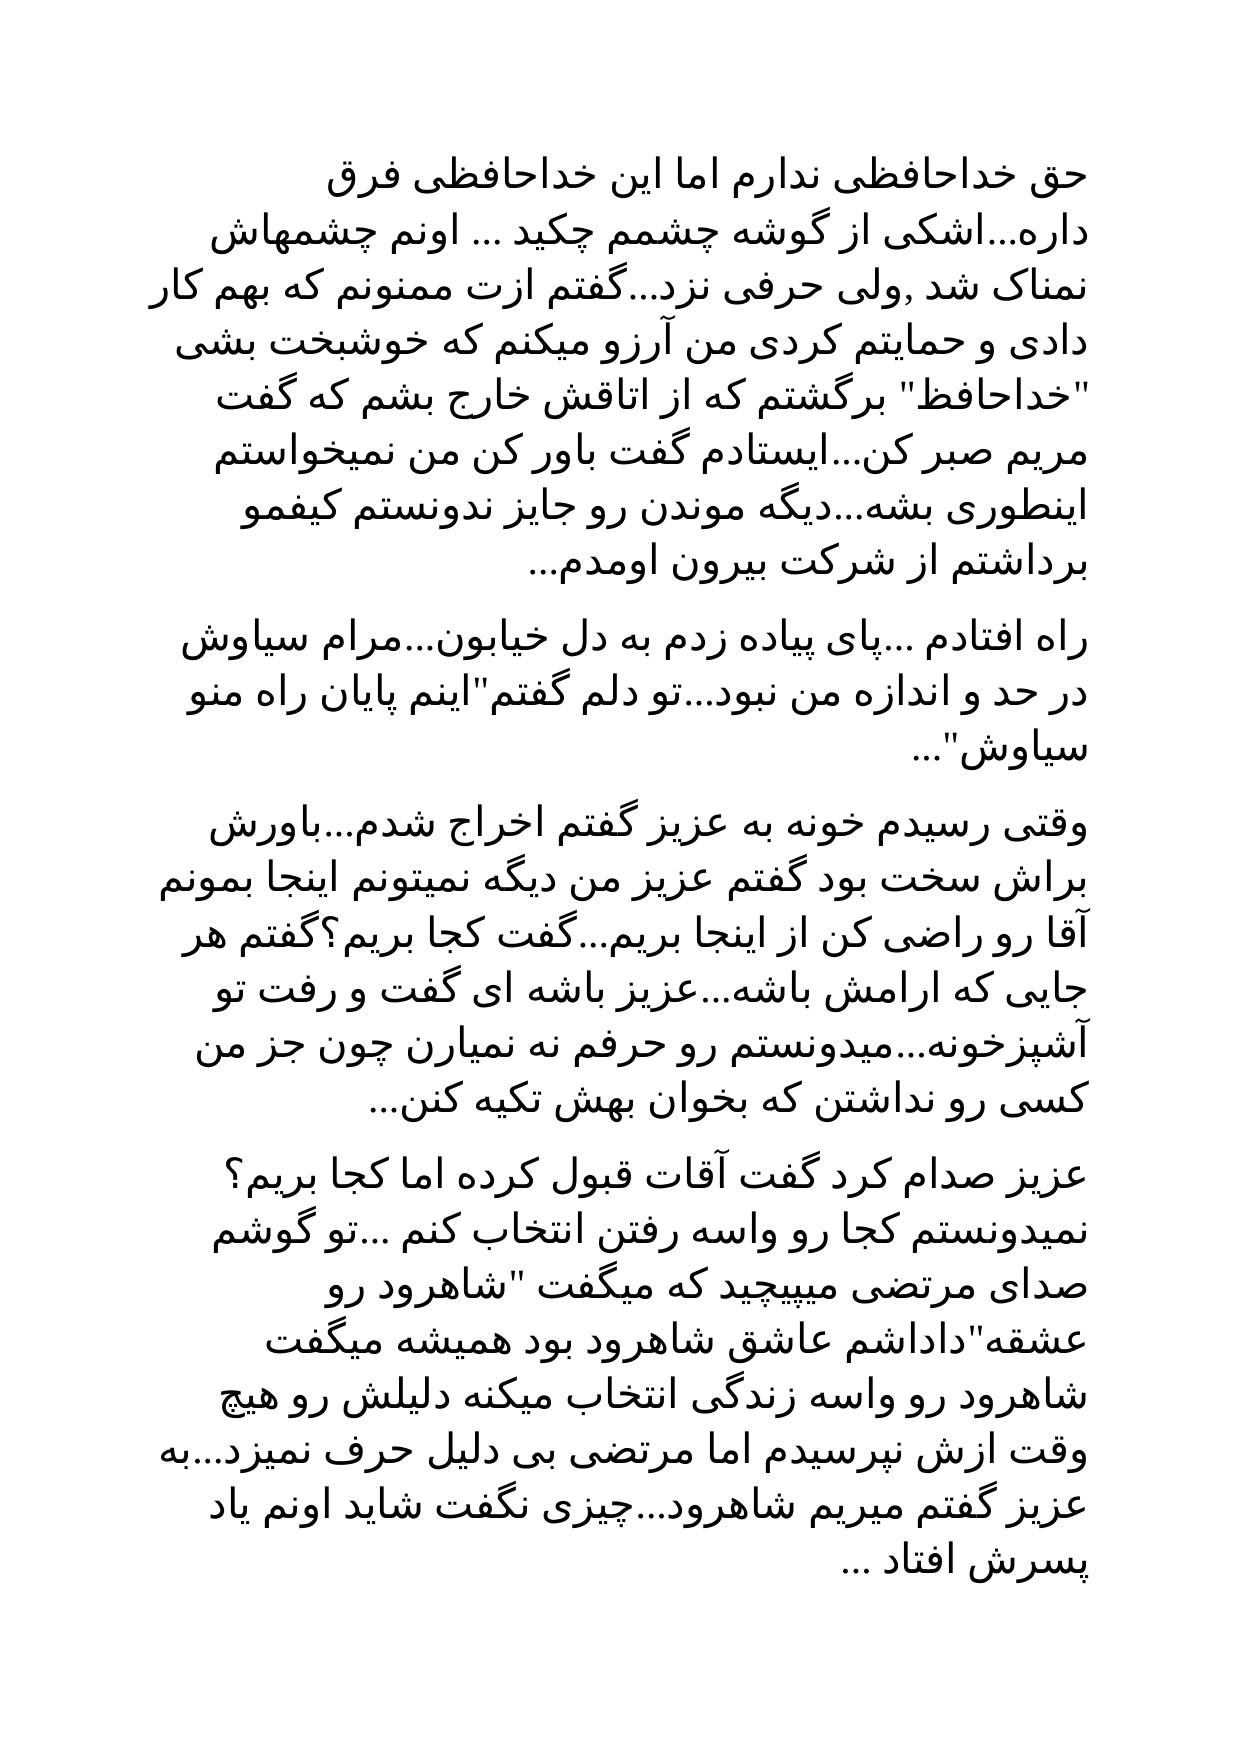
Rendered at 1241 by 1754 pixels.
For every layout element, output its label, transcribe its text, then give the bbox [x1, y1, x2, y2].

text وقتی رسیدم خونه به عزیز گفتم اخراج شدم...باورش براش سخت بود گفتم عزیز من دیگه نمیتونم اینجا بمونم آقا رو راضی کن از اینجا بریم...گفت کجا بریم؟گفتم هر جایی که ارامش باشه...عزیز باشه ای گفت و رفت تو آشپزخونه...میدونستم رو حرفم نه نمیارن چون جز من کسی رو نداشتن که بخوان بهش تکیه کنن... [150, 798, 1090, 1121]
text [150, 150, 1090, 584]
text راه افتادم ...پای پیاده زدم به دل خیابون...مرام سیاوش در حد و اندازه من نبود...تو دلم گفتم"اینم پایان راه منو سیاوش"... [150, 612, 1090, 770]
text عزیز صدام کرد گفت آقات قبول کرده اما کجا بریم؟نمیدونستم کجا رو واسه رفتن انتخاب کنم ...تو گوشم صدای مرتضی میپیچید که میگفت "شاهرود رو عشقه"داداشم عاشق شاهرود بود همیشه میگفت شاهرود رو واسه زندگی انتخاب میکنه دلیلش رو هیچ وقت ازش نپرسیدم اما مرتضی بی دلیل حرف نمیزد...به عزیز گفتم میریم شاهرود...چیزی نگفت شاید اونم یاد پسرش افتاد ... [150, 1149, 1090, 1583]
